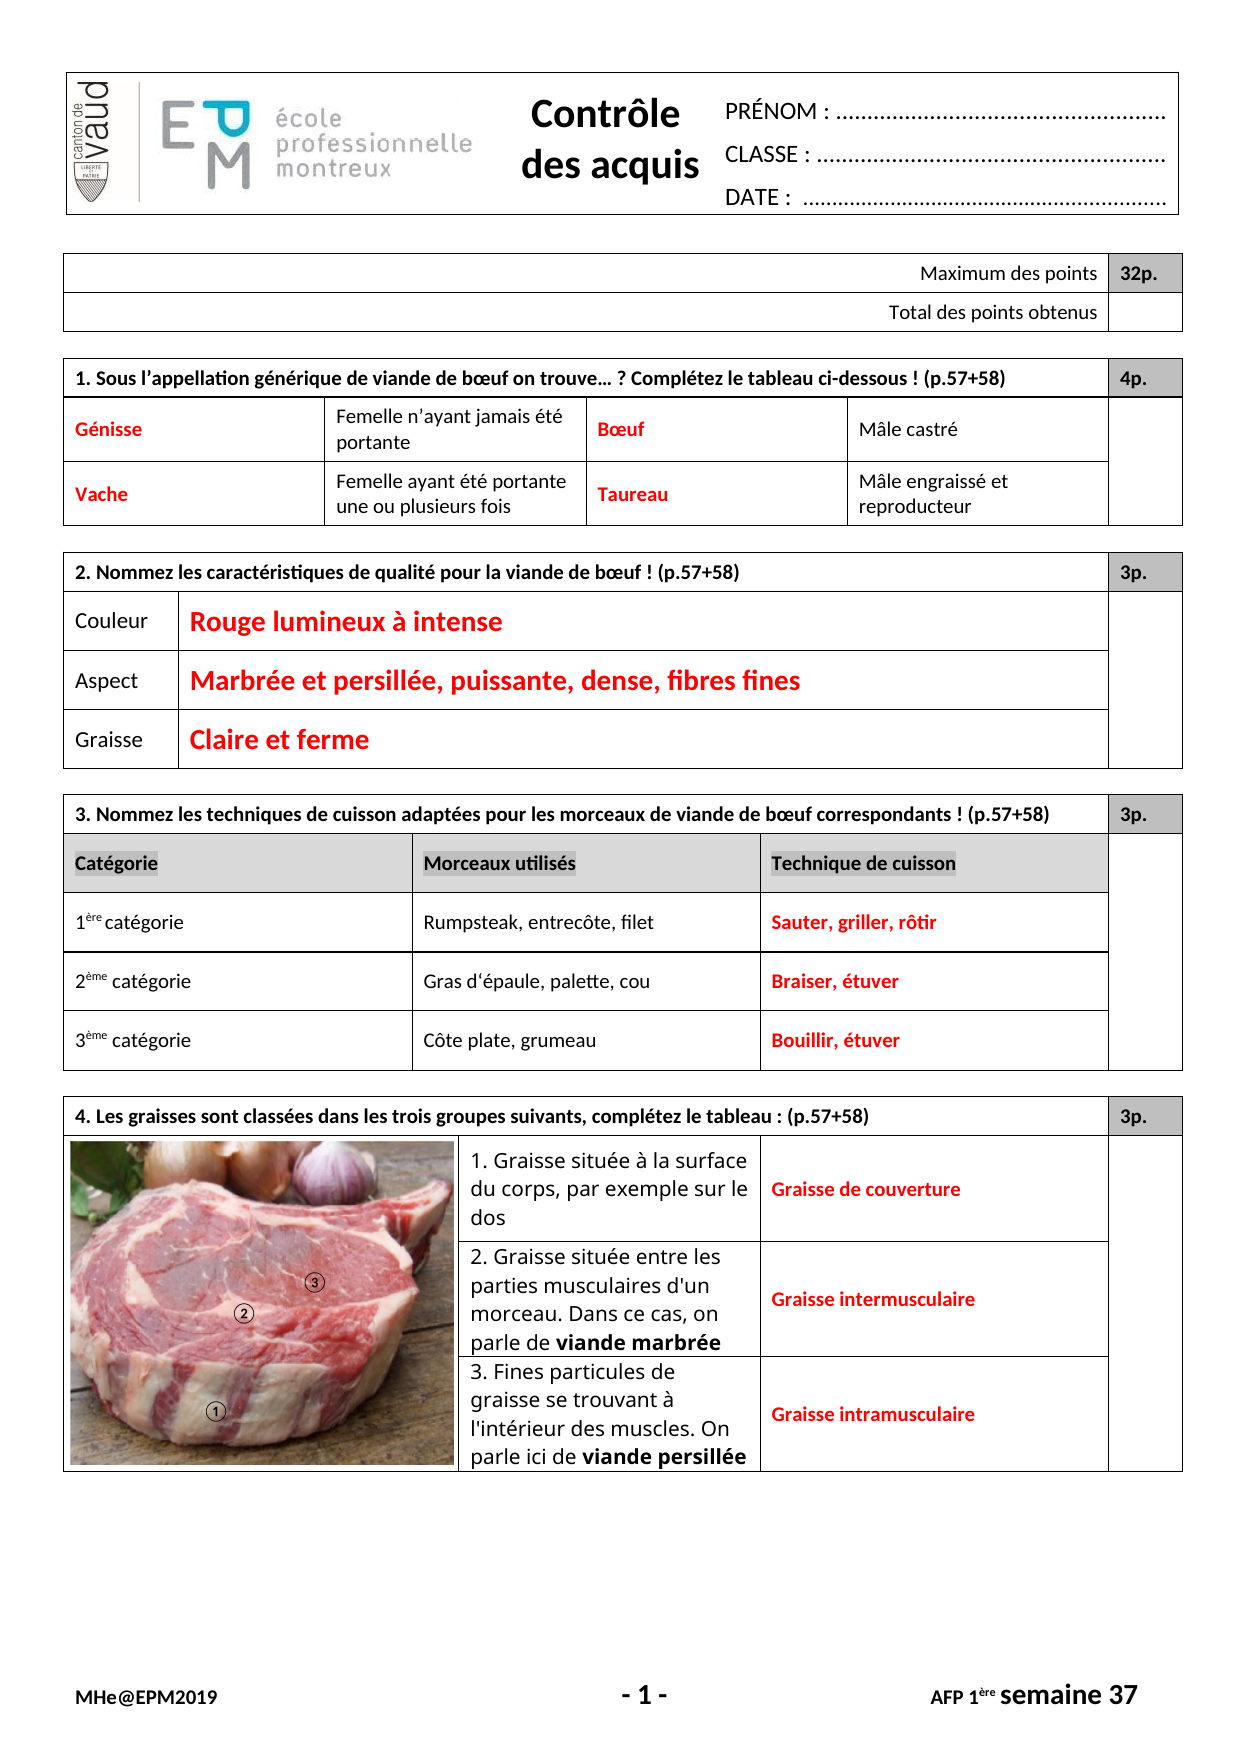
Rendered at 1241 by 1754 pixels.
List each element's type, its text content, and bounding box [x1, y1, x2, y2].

table_cell Taureau [587, 462, 847, 525]
table_cell 1ère catégorie [64, 893, 412, 951]
table_cell Sauter, griller, rôtir [761, 893, 1108, 951]
table_cell 3ème catégorie [64, 1011, 412, 1069]
table_cell [1109, 1136, 1182, 1471]
table_cell Mâle engraissé et reproducteur [848, 462, 1108, 525]
table_header 4p. [1109, 359, 1182, 396]
table_header 4. Les graisses sont classées dans les trois groupes suivants, complétez le tableau : (p.57+58) [64, 1097, 1108, 1135]
table_cell Graisse [64, 710, 178, 768]
table_cell ③ ② ① [64, 1136, 458, 1471]
table_header Maximum des points [64, 254, 1108, 292]
table_cell Morceaux utilisés [413, 834, 760, 892]
table_cell Braiser, étuver [761, 953, 1108, 1010]
table_cell 2ème catégorie [64, 953, 412, 1010]
table_cell [1109, 293, 1182, 331]
table_cell Graisse intermusculaire [761, 1242, 1108, 1356]
text PRÉNOM : [67, 73, 1178, 114]
picture [71, 82, 493, 202]
table_header 3p. [1109, 1097, 1182, 1135]
table_cell Génisse [64, 398, 324, 461]
text CLASSE : [718, 114, 1178, 158]
table_cell Gras d‘épaule, palette, cou [413, 953, 760, 1010]
table_cell [1109, 592, 1182, 768]
table_cell Bouillir, étuver [761, 1011, 1108, 1069]
table_cell Claire et ferme [179, 710, 1108, 768]
table_header 3p. [1109, 553, 1182, 591]
table_cell Rumpsteak, entrecôte, filet [413, 893, 760, 951]
table_cell Côte plate, grumeau [413, 1011, 760, 1069]
table_cell 1. Graisse située à la surface du corps, par exemple sur le dos [459, 1136, 760, 1241]
text DATE : [67, 158, 1178, 214]
table_cell Technique de cuisson [761, 834, 1108, 892]
table_header 3. Nommez les techniques de cuisson adaptées pour les morceaux de viande de bœuf correspondants ! (p.57+58) [64, 795, 1108, 833]
table_cell Mâle castré [848, 398, 1108, 461]
table_cell Femelle n’ayant jamais été portante [325, 398, 586, 461]
table_cell Bœuf [587, 398, 847, 461]
table_cell Graisse de couverture [761, 1136, 1108, 1241]
table_cell Total des points obtenus [64, 293, 1108, 331]
table_cell 2. Graisse située entre les parties musculaires d'un morceau. Dans ce cas, on parle de viande marbrée [459, 1242, 760, 1356]
table_cell Catégorie [64, 834, 412, 892]
table_cell 3. Fines particules de graisse se trouvant à l'intérieur des muscles. On parle ici de viande persillée [459, 1357, 760, 1471]
table_cell Couleur [64, 592, 178, 650]
table_cell [1109, 834, 1182, 1069]
table_cell Marbrée et persillée, puissante, dense, fibres fines [179, 651, 1108, 709]
table_header 1. Sous l’appellation générique de viande de bœuf on trouve… ? Complétez le tableau ci-dessous ! (p.57+58) [64, 359, 1108, 396]
table_header 3p. [1109, 795, 1182, 833]
table_header 2. Nommez les caractéristiques de qualité pour la viande de bœuf ! (p.57+58) [64, 553, 1108, 591]
table_cell [1109, 398, 1182, 525]
table_cell Femelle ayant été portante une ou plusieurs fois [325, 462, 586, 525]
table_cell Graisse intramusculaire [761, 1357, 1108, 1471]
table_header 32p. [1109, 254, 1182, 292]
table_cell Vache [64, 462, 324, 525]
table_cell Aspect [64, 651, 178, 709]
table_cell Rouge lumineux à intense [179, 592, 1108, 650]
